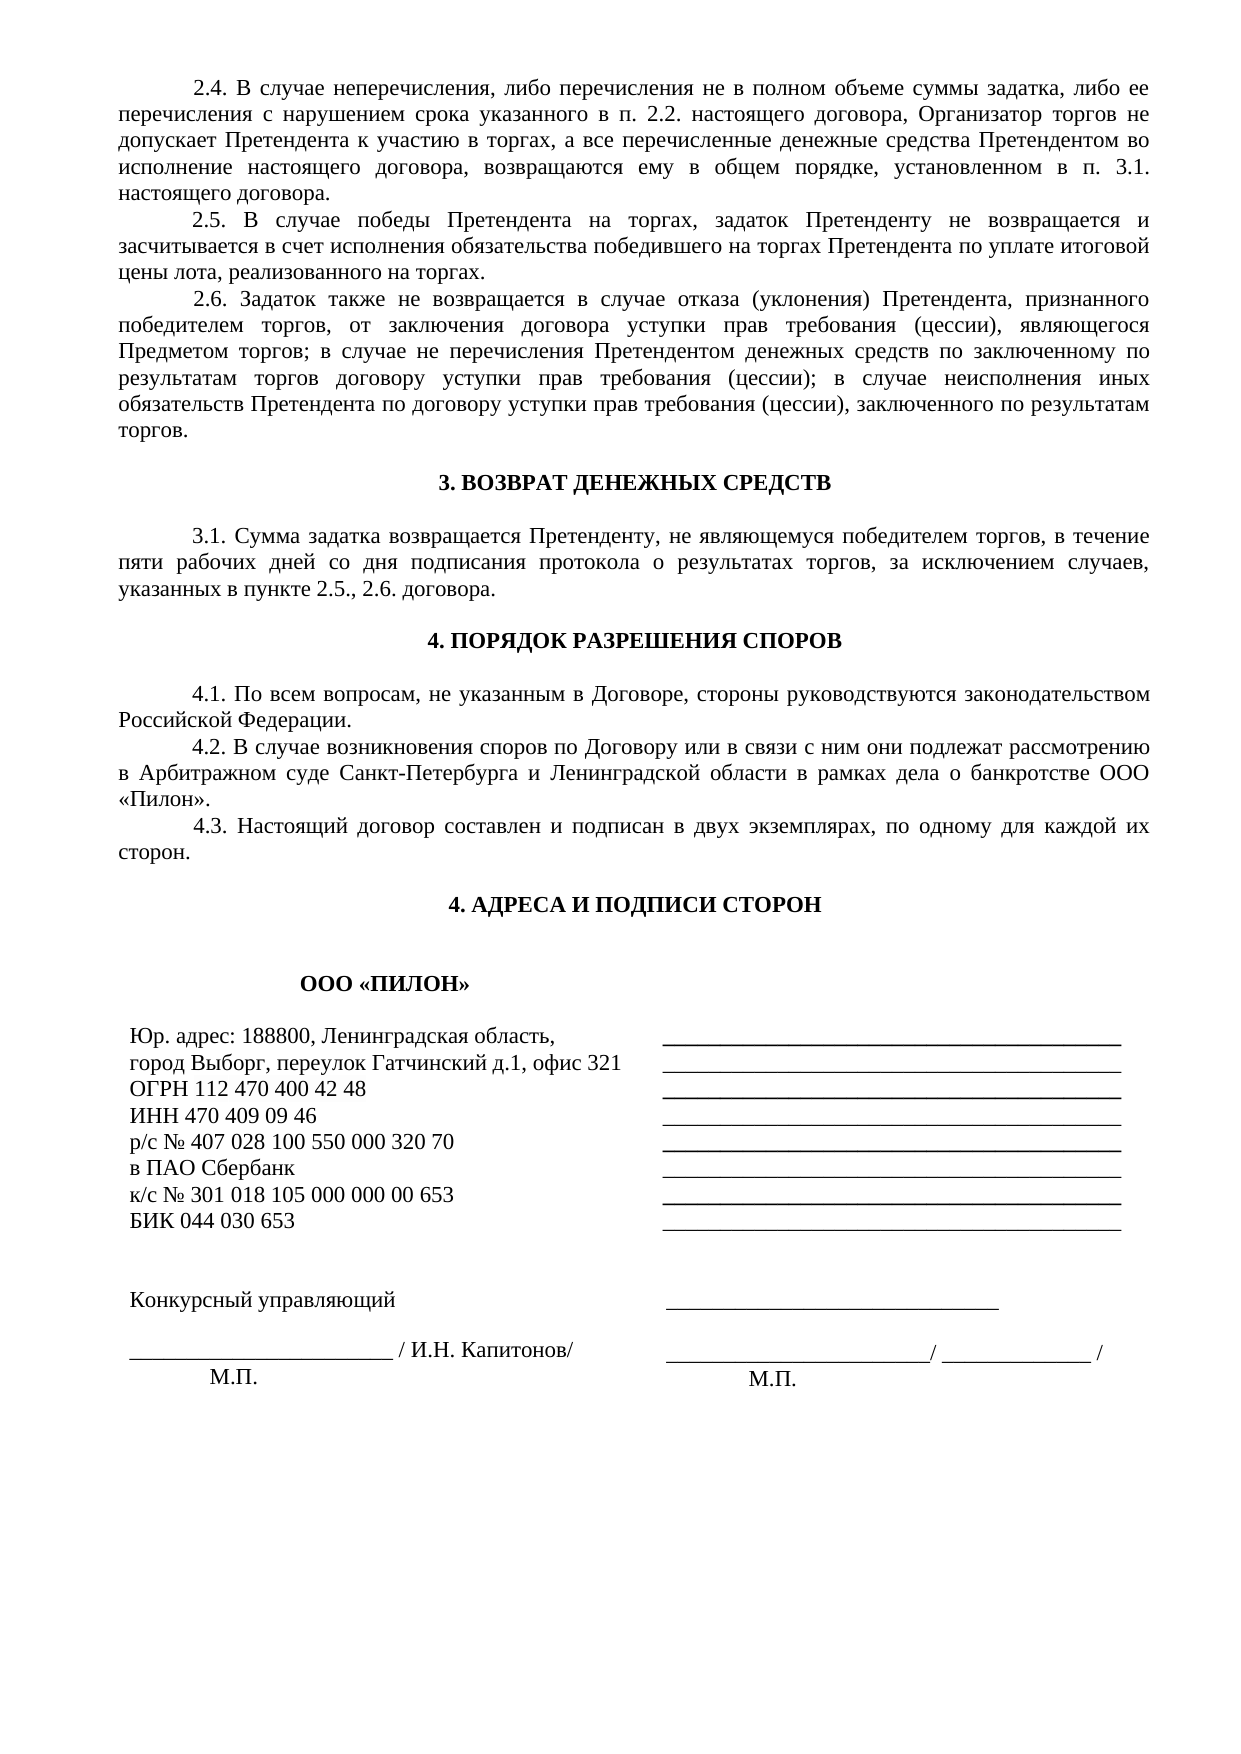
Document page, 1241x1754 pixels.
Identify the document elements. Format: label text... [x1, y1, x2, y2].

text 4.3. Настоящий договор составлен и подписан в двух экземплярах, по одному для каждой их сторон. [118, 812, 1152, 864]
text 4. ПОРЯДОК РАЗРЕШЕНИЯ СПОРОВ [118, 627, 1152, 654]
text 4.1. По всем вопросам, не указанным в Договоре, стороны руководствуются законодательством Российской Федерации. [118, 680, 1152, 733]
text 3.1. Сумма задатка возвращается Претенденту, не являющемуся победителем торгов, в течение пяти рабочих дней со дня подписания протокола о результатах торгов, за исключением случаев, указанных в пункте 2.5., 2.6. договора. [118, 522, 1152, 601]
text 4.2. В случае возникновения споров по Договору или в связи с ним они подлежат рассмотрению в Арбитражном суде Санкт-Петербурга и Ленинградской области в рамках дела о банкротстве ООО «Пилон». [118, 733, 1152, 812]
text 2.4. В случае неперечисления, либо перечисления не в полном объеме суммы задатка, либо ее перечисления с нарушением срока указанного в п. 2.2. настоящего договора, Организатор торгов не допускает Претендента к участию в торгах, а все перечисленные денежные средства Претендентом во исполнение настоящего договора, возвращаются ему в общем порядке, установленном в п. 3.1. настоящего договора. [118, 74, 1152, 206]
table_header ________________________________________ ________________________________________ ________________________________________ ________________________________________ ________________________________________ ________________________________________ ________________________________________ ________________________________________ _____________________________ _______________________/ _____________ / М.П. [651, 970, 1152, 1392]
text 3. ВОЗВРАТ ДЕНЕЖНЫХ СРЕДСТВ [118, 469, 1152, 496]
text 2.6. Задаток также не возвращается в случае отказа (уклонения) Претендента, признанного победителем торгов, от заключения договора уступки прав требования (цессии), являющегося Предметом торгов; в случае не перечисления Претендентом денежных средств по заключенному по результатам торгов договору уступки прав требования (цессии); в случае неисполнения иных обязательств Претендента по договору уступки прав требования (цессии), заключенного по результатам торгов. [118, 285, 1152, 443]
text 4. АДРЕСА И ПОДПИСИ СТОРОН [118, 891, 1152, 917]
table_header ООО «ПИЛОН» Юр. адрес: 188800, Ленинградская область, город Выборг, переулок Гатчинский д.1, офис 321 ОГРН 112 470 400 42 48 ИНН 470 409 09 46 р/с № 407 028 100 550 000 320 70 в ПАО Сбербанк к/с № 301 018 105 000 000 00 653 БИК 044 030 653 Конкурсный управляющий _______________________ / И.Н. Капитонов/ М.П. [118, 970, 651, 1392]
text 2.5. В случае победы Претендента на торгах, задаток Претенденту не возвращается и засчитывается в счет исполнения обязательства победившего на торгах Претендента по уплате итоговой цены лота, реализованного на торгах. [118, 206, 1152, 285]
